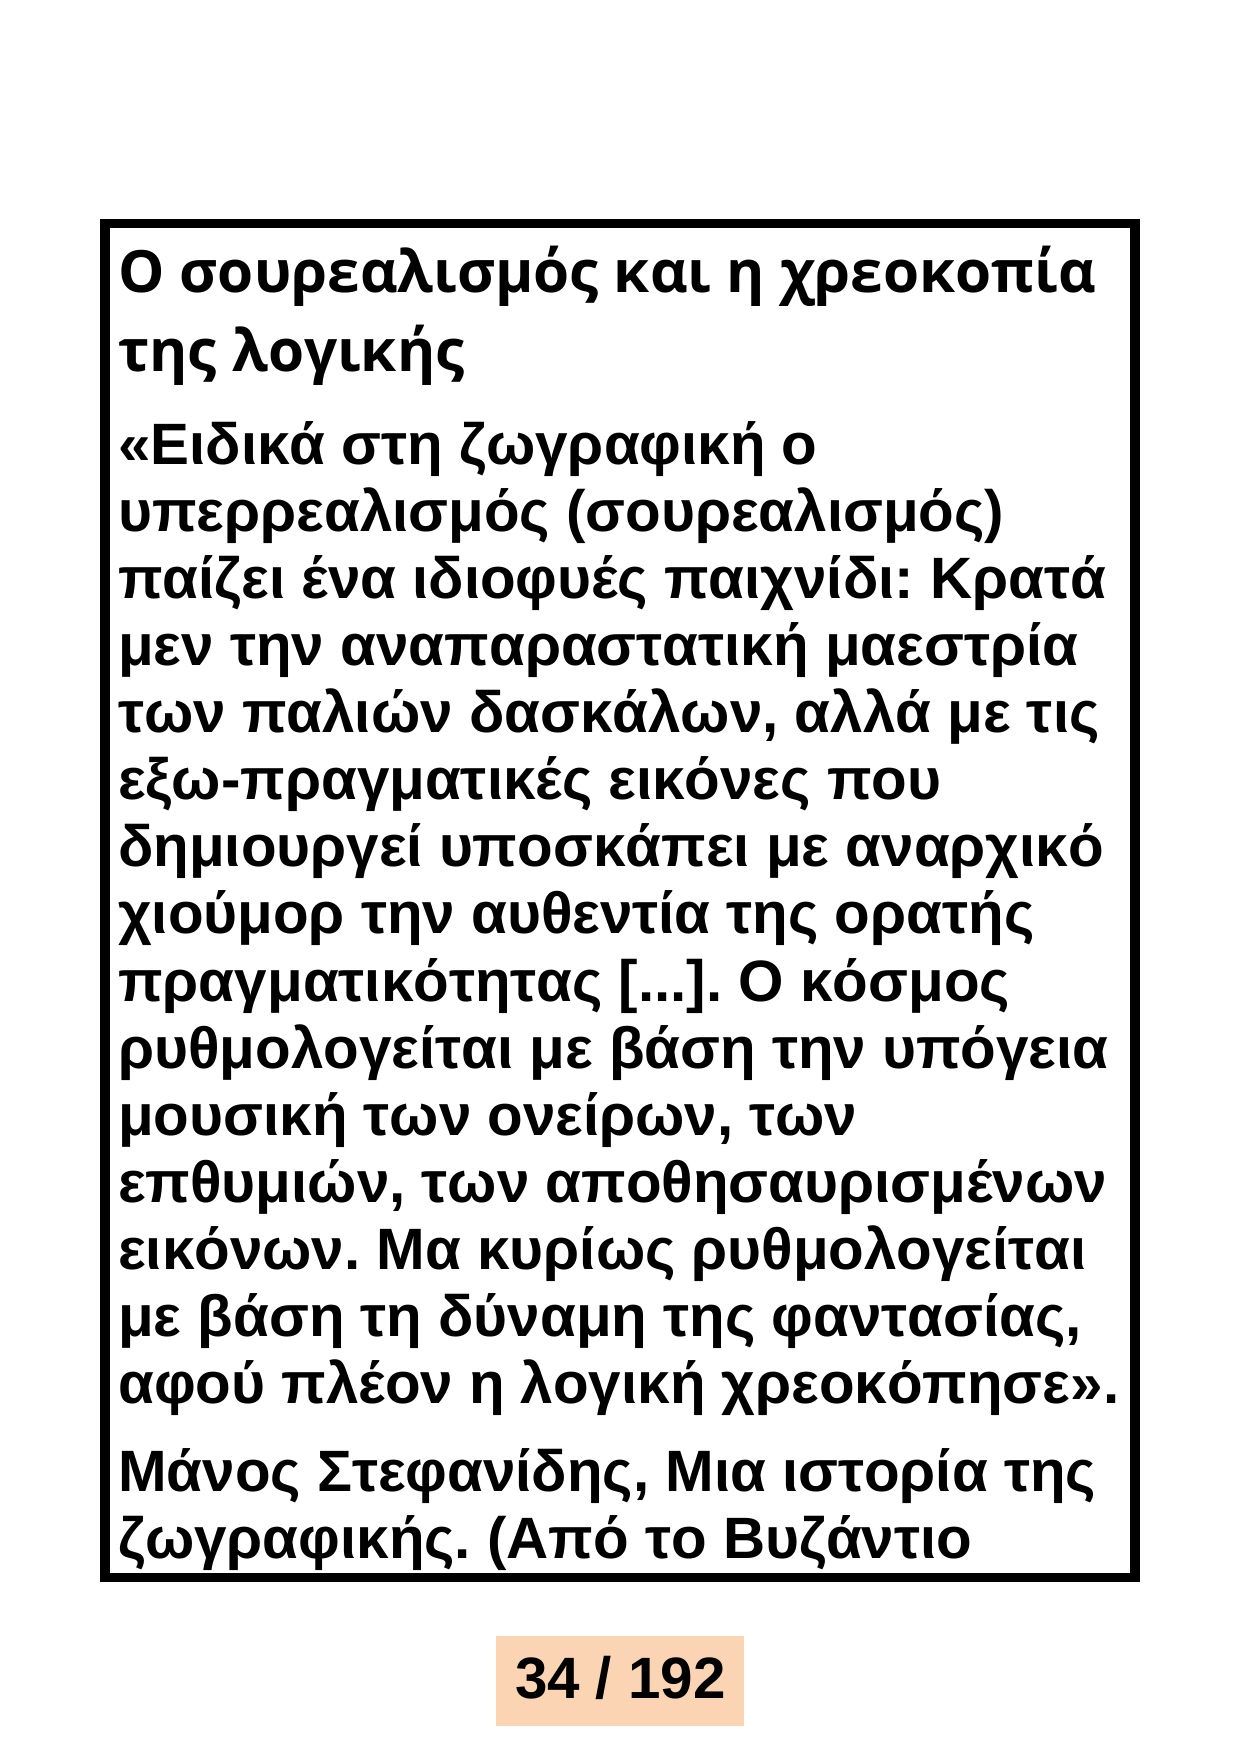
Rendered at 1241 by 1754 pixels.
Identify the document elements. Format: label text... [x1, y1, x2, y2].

text «Ειδικά στη ζωγραφική ο υπερρεαλισμός (σουρεαλισμός) παίζει ένα ιδιοφυές παιχνίδι: Κρατά μεν την αναπαραστατική μαεστρία των παλιών δασκάλων, αλλά με τις εξω-πραγματικές εικόνες που δημιουργεί υποσκάπει με αναρχικό χιούμορ την αυθεντία της ορατής πραγματικότητας [...]. Ο κόσμος ρυθμολογείται με βάση την υπόγεια μουσική των ονείρων, των επθυμιών, των αποθησαυρισμένων εικόνων. Μα κυρίως ρυθμολογείται με βάση τη δύναμη της φαντασίας, αφού πλέον η λογική χρεοκόπησε». [110, 398, 1130, 1416]
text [110, 1425, 1130, 1573]
text Ο σουρεαλισμός και η χρεοκοπία της λογικής [110, 228, 1130, 389]
